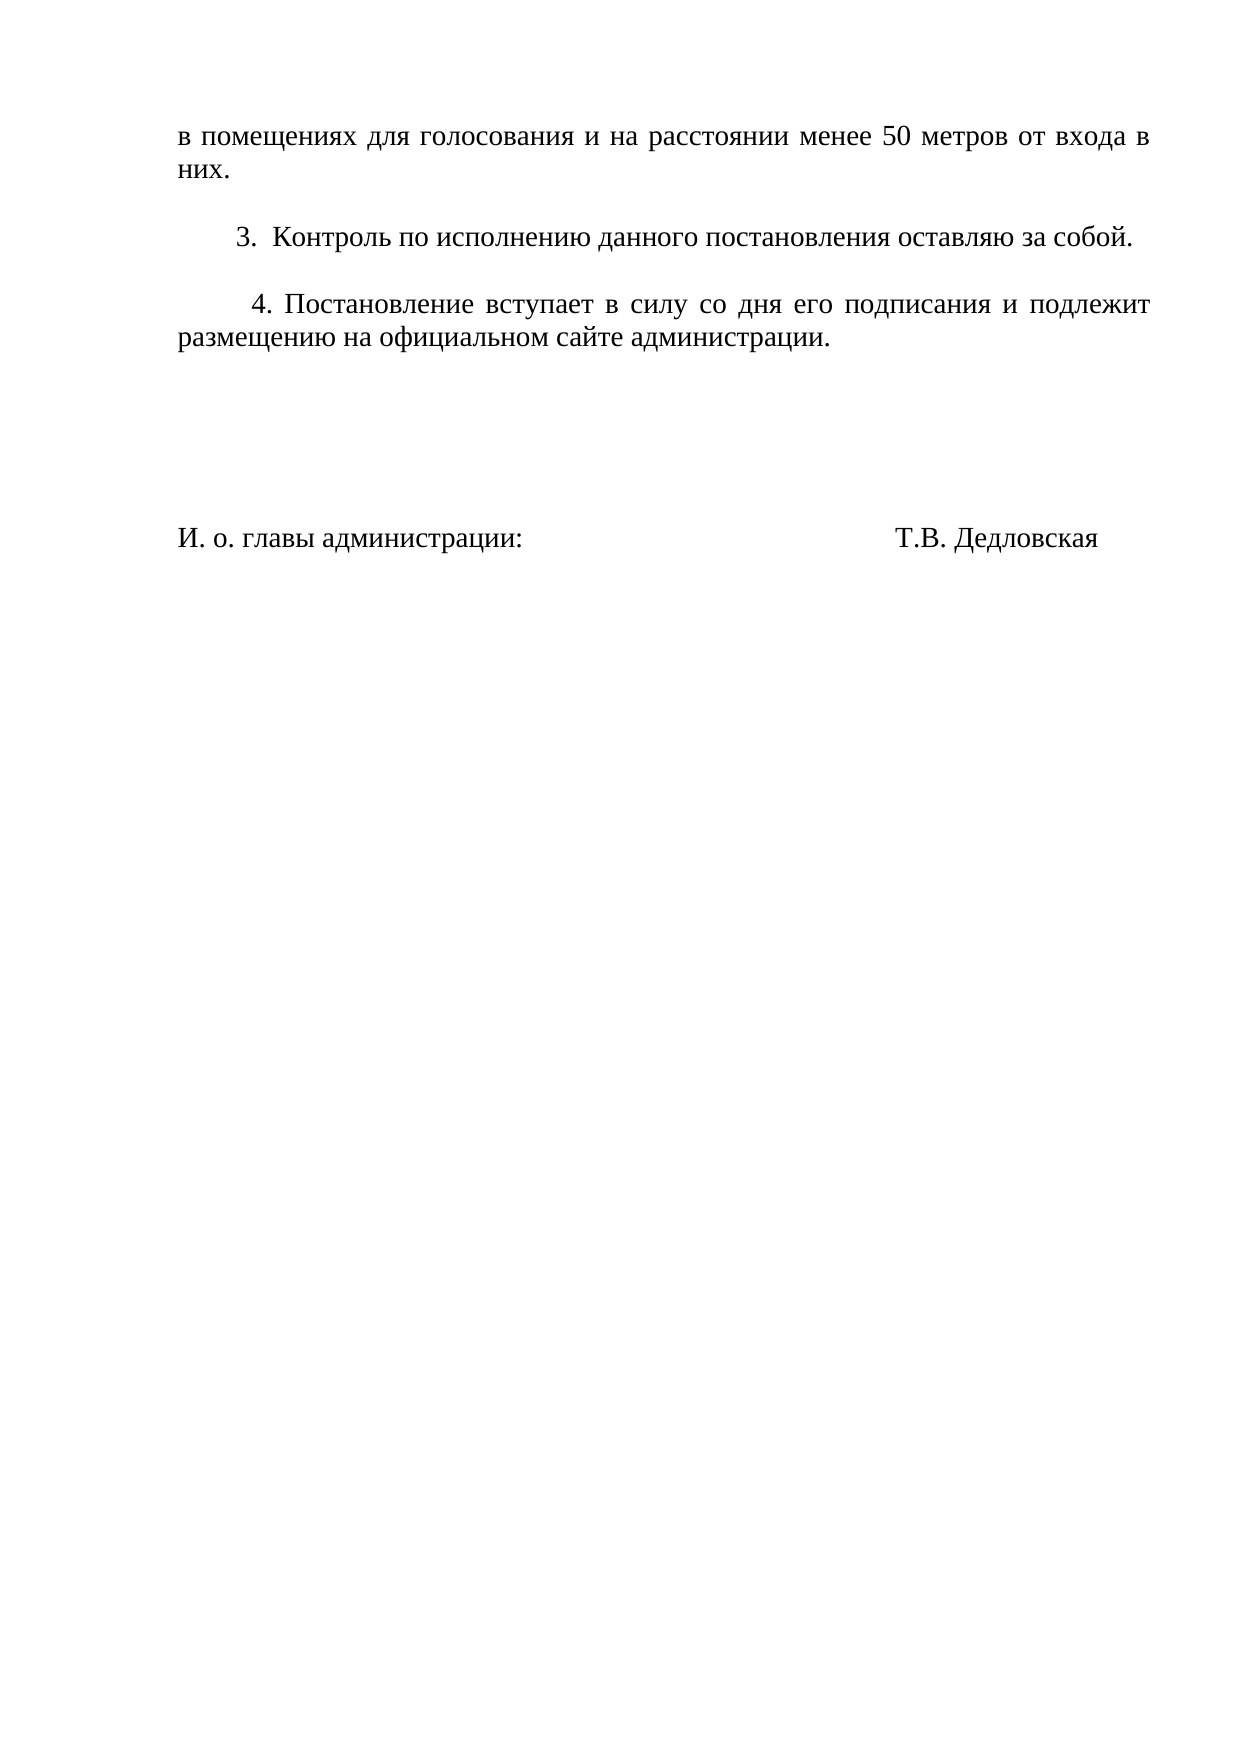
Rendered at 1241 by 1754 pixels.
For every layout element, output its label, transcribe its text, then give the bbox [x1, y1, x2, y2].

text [177, 118, 1152, 185]
text 3. Контроль по исполнению данного постановления оставляю за собой. [177, 219, 1152, 252]
text 4. Постановление вступает в силу со дня его подписания и подлежит размещению на официальном сайте администрации. [177, 286, 1152, 353]
text И. о. главы администрации: Т.В. Дедловская [177, 521, 1152, 554]
